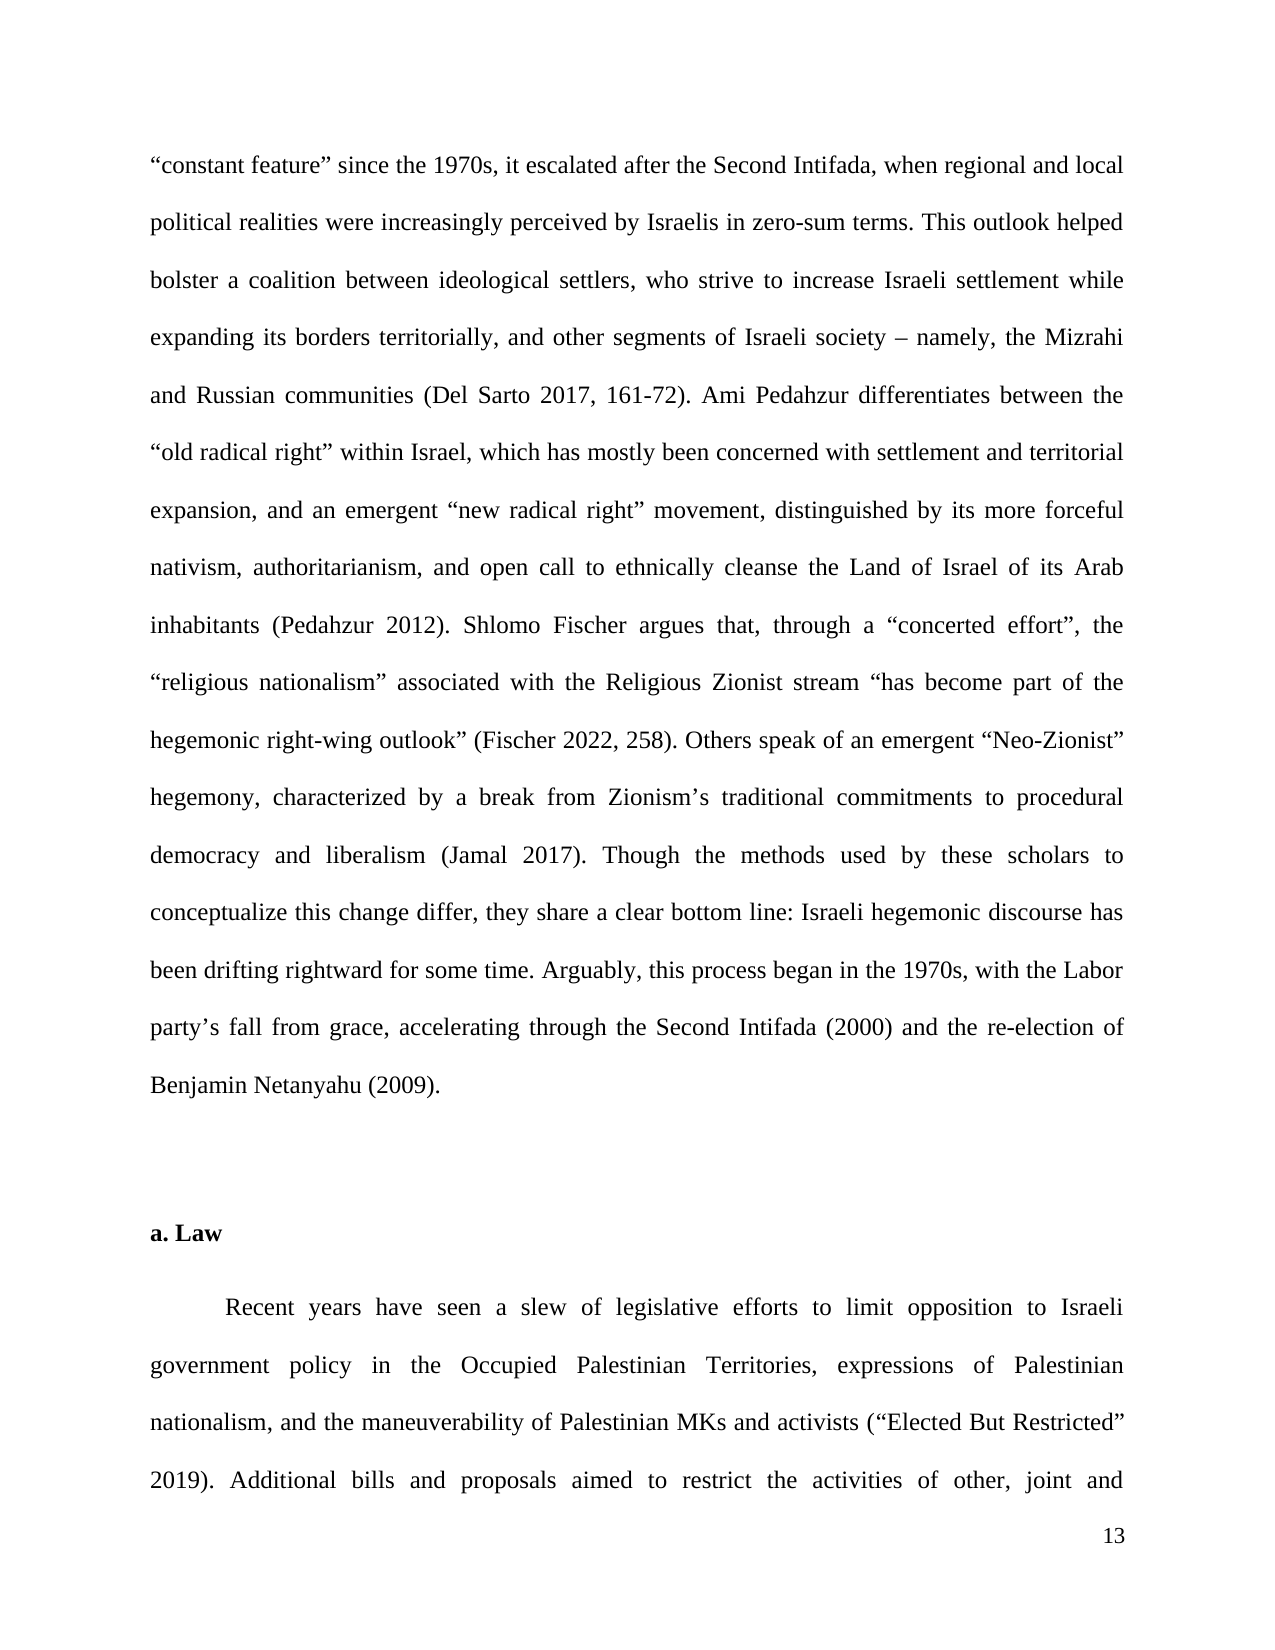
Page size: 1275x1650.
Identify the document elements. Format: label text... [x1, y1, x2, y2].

text a. Law [150, 1218, 1125, 1247]
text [150, 1292, 1125, 1494]
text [150, 150, 1125, 1099]
